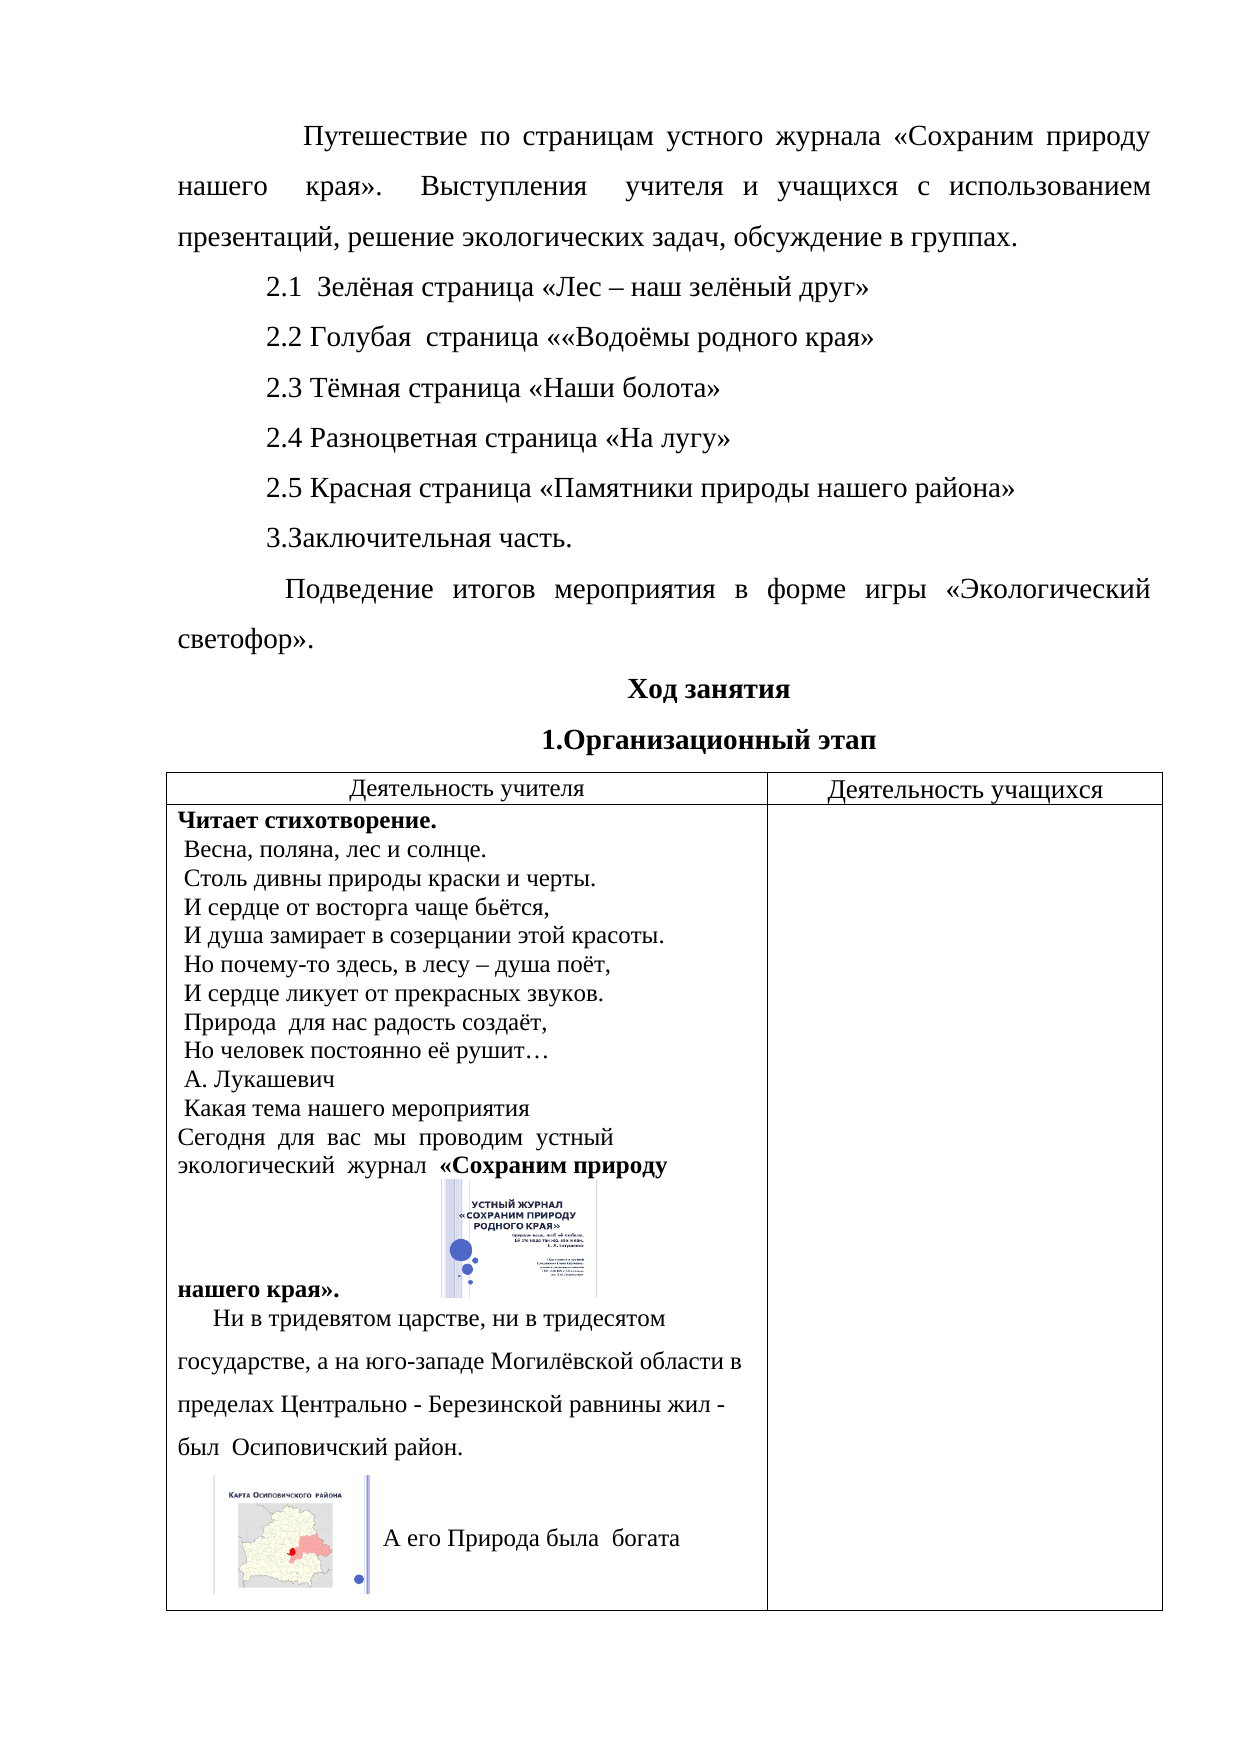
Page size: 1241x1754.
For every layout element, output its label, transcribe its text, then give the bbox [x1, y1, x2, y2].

picture [212, 1475, 370, 1594]
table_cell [167, 805, 767, 1610]
table_header Деятельность учащихся [768, 773, 1162, 804]
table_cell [768, 805, 1162, 1610]
text 2.5 Красная страница «Памятники природы нашего района» [177, 470, 1152, 504]
table_header Деятельность учителя [167, 773, 767, 804]
text 1.Организационный этап [177, 722, 1152, 755]
picture [439, 1179, 597, 1298]
text Подведение итогов мероприятия в форме игры «Экологический светофор». [177, 571, 1152, 655]
text 2.2 Голубая страница ««Водоёмы родного края» [177, 319, 1152, 353]
text Ход занятия [177, 672, 1152, 705]
text Путешествие по страницам устного журнала «Сохраним природу нашего края». Выступления учителя и учащихся с использованием презентаций, решение экологических задач, обсуждение в группах. [177, 118, 1152, 252]
text 3.Заключительная часть. [177, 521, 1152, 554]
text 2.1 Зелёная страница «Лес – наш зелёный друг» [177, 269, 1152, 303]
text 2.3 Тёмная страница «Наши болота» [177, 370, 1152, 403]
text 2.4 Разноцветная страница «На лугу» [177, 420, 1152, 453]
